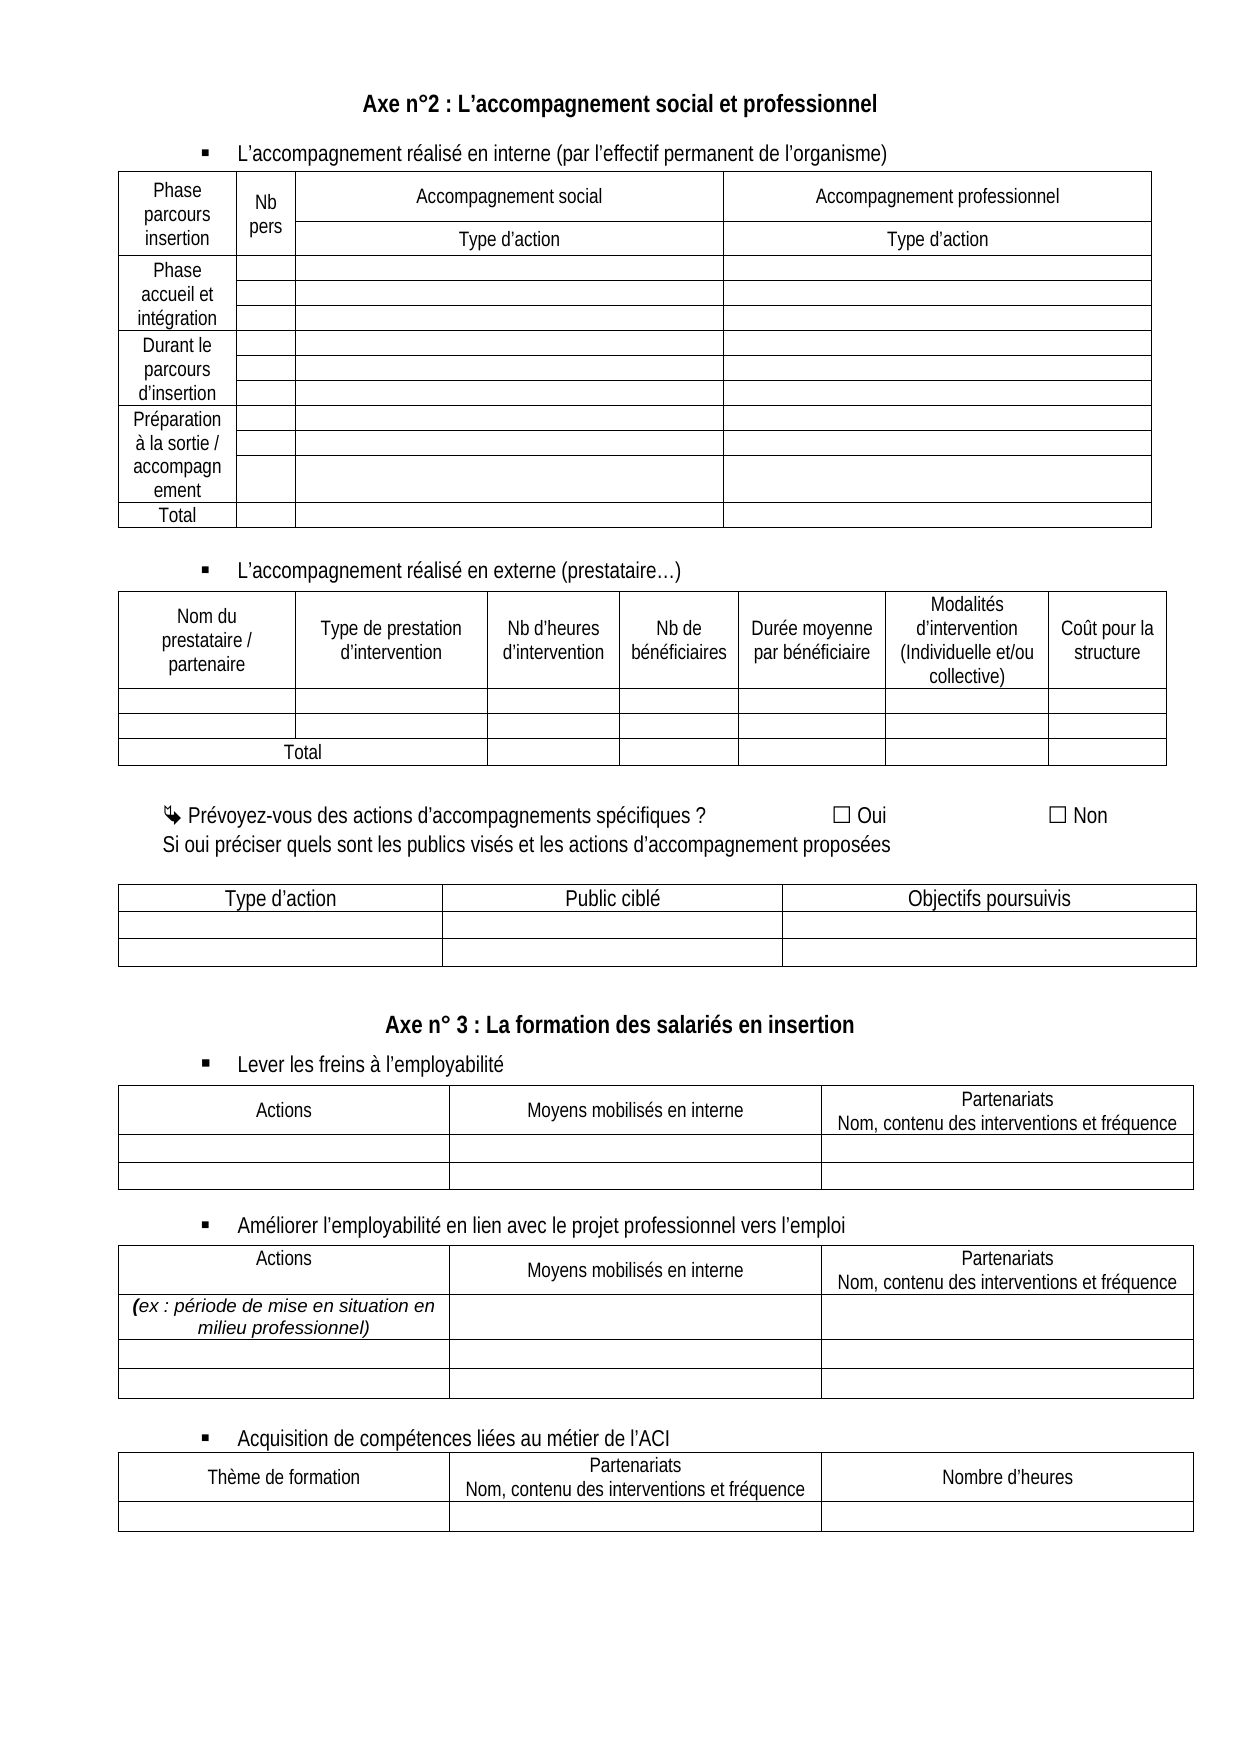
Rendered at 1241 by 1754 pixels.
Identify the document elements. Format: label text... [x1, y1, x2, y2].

table_header Thème de formation [119, 1453, 449, 1501]
table_header Public ciblé [443, 885, 782, 911]
table_cell [237, 503, 295, 527]
table_cell [237, 406, 295, 430]
table_cell [739, 739, 885, 765]
table_header Actions [119, 1246, 449, 1294]
table_cell [1049, 739, 1166, 765]
table_header Phase parcours insertion [119, 172, 236, 255]
table_cell Total [119, 739, 487, 765]
table_cell [822, 1502, 1193, 1531]
table_cell [822, 1163, 1193, 1189]
table_cell [237, 331, 295, 355]
list Améliorer l’employabilité en lien avec le projet professionnel vers l’emploi [200, 1212, 1152, 1238]
table_cell [119, 912, 442, 938]
table_cell [783, 912, 1196, 938]
table_cell [886, 689, 1048, 712]
table_cell [488, 689, 619, 712]
table_cell [237, 456, 295, 502]
table_cell [450, 1163, 821, 1189]
table_cell Préparation à la sortie / accompagnement [119, 406, 236, 502]
table_cell [724, 356, 1151, 380]
table_cell [450, 1340, 821, 1368]
table_cell [739, 689, 885, 712]
table_cell [296, 503, 723, 527]
table_cell [296, 306, 723, 330]
table_cell [724, 381, 1151, 405]
table_cell [237, 256, 295, 280]
table_cell [237, 381, 295, 405]
table_cell Phase accueil et intégration [119, 256, 236, 330]
table_cell [822, 1135, 1193, 1162]
table_cell [620, 714, 738, 737]
table_cell Total [119, 503, 236, 527]
table_header Accompagnement professionnel [724, 172, 1151, 221]
table_header Moyens mobilisés en interne [450, 1246, 821, 1294]
table_header Accompagnement social [296, 172, 723, 221]
table_cell (ex : période de mise en situation en milieu professionnel) [119, 1295, 449, 1338]
table_cell [450, 1135, 821, 1162]
table_cell [296, 714, 487, 737]
table_cell [296, 356, 723, 380]
table_cell [296, 256, 723, 280]
table_cell [296, 456, 723, 502]
table_header Nombre d’heures [822, 1453, 1193, 1501]
table_cell [237, 356, 295, 380]
table_cell [296, 431, 723, 455]
table_cell [296, 331, 723, 355]
table_cell [724, 503, 1151, 527]
table_cell [783, 939, 1196, 966]
table_cell Type d’action [296, 222, 723, 255]
table_header Partenariats Nom, contenu des interventions et fréquence [450, 1453, 821, 1501]
table_header Type de prestation d’intervention [296, 592, 487, 687]
table_cell [724, 456, 1151, 502]
table_cell [296, 406, 723, 430]
table_cell Durant le parcours d’insertion [119, 331, 236, 405]
table_cell [237, 431, 295, 455]
table_cell [119, 1340, 449, 1368]
table_cell [296, 381, 723, 405]
table_header Actions [119, 1086, 449, 1134]
table_cell [724, 281, 1151, 305]
table_cell [822, 1295, 1193, 1338]
table_header Partenariats Nom, contenu des interventions et fréquence [822, 1246, 1193, 1294]
table_cell [119, 1369, 449, 1398]
table_cell [620, 739, 738, 765]
table_cell [739, 714, 885, 737]
table_cell [296, 281, 723, 305]
table_cell [296, 689, 487, 712]
text Axe n° 3 : La formation des salariés en insertion [89, 1010, 1152, 1039]
list L’accompagnement réalisé en externe (prestataire…) [200, 557, 1152, 583]
table_cell [822, 1340, 1193, 1368]
table_cell [822, 1369, 1193, 1398]
table_cell [886, 714, 1048, 737]
table_cell [488, 739, 619, 765]
table_header Moyens mobilisés en interne [450, 1086, 821, 1134]
table_cell [237, 306, 295, 330]
table_cell [724, 431, 1151, 455]
text Prévoyez-vous des actions d’accompagnements spécifiques ? Oui Non [162, 799, 1152, 831]
table_header Partenariats Nom, contenu des interventions et fréquence [822, 1086, 1193, 1134]
table_cell [1049, 714, 1166, 737]
table_cell [488, 714, 619, 737]
table_cell [886, 739, 1048, 765]
table_cell [450, 1295, 821, 1338]
table_header Coût pour la structure [1049, 592, 1166, 687]
table_cell [443, 939, 782, 966]
table_header Nb d’heures d’intervention [488, 592, 619, 687]
table_cell [119, 939, 442, 966]
table_header Durée moyenne par bénéficiaire [739, 592, 885, 687]
table_cell [724, 331, 1151, 355]
table_cell [443, 912, 782, 938]
list Acquisition de compétences liées au métier de l’ACI [200, 1425, 1152, 1452]
table_cell Type d’action [724, 222, 1151, 255]
table_cell [119, 1135, 449, 1162]
list L’accompagnement réalisé en interne (par l’effectif permanent de l’organisme) [200, 139, 1152, 166]
table_cell [450, 1369, 821, 1398]
table_header Type d’action [119, 885, 442, 911]
table_cell [119, 714, 295, 737]
table_cell [119, 689, 295, 712]
table_cell [237, 281, 295, 305]
table_header Nb pers [237, 172, 295, 255]
table_cell [724, 256, 1151, 280]
text Axe n°2 : L’accompagnement social et professionnel [89, 89, 1152, 117]
table_cell [724, 406, 1151, 430]
table_header Nb de bénéficiaires [620, 592, 738, 687]
list Lever les freins à l’employabilité [200, 1051, 1152, 1078]
table_cell [1049, 689, 1166, 712]
table_header Nom du prestataire / partenaire [119, 592, 295, 687]
table_cell [450, 1502, 821, 1531]
table_cell [119, 1502, 449, 1531]
table_header Modalités d’intervention (Individuelle et/ou collective) [886, 592, 1048, 687]
table_header Objectifs poursuivis [783, 885, 1196, 911]
table_cell [620, 689, 738, 712]
table_cell [119, 1163, 449, 1189]
text Si oui préciser quels sont les publics visés et les actions d’accompagnement proposées [162, 831, 1152, 857]
table_cell [724, 306, 1151, 330]
